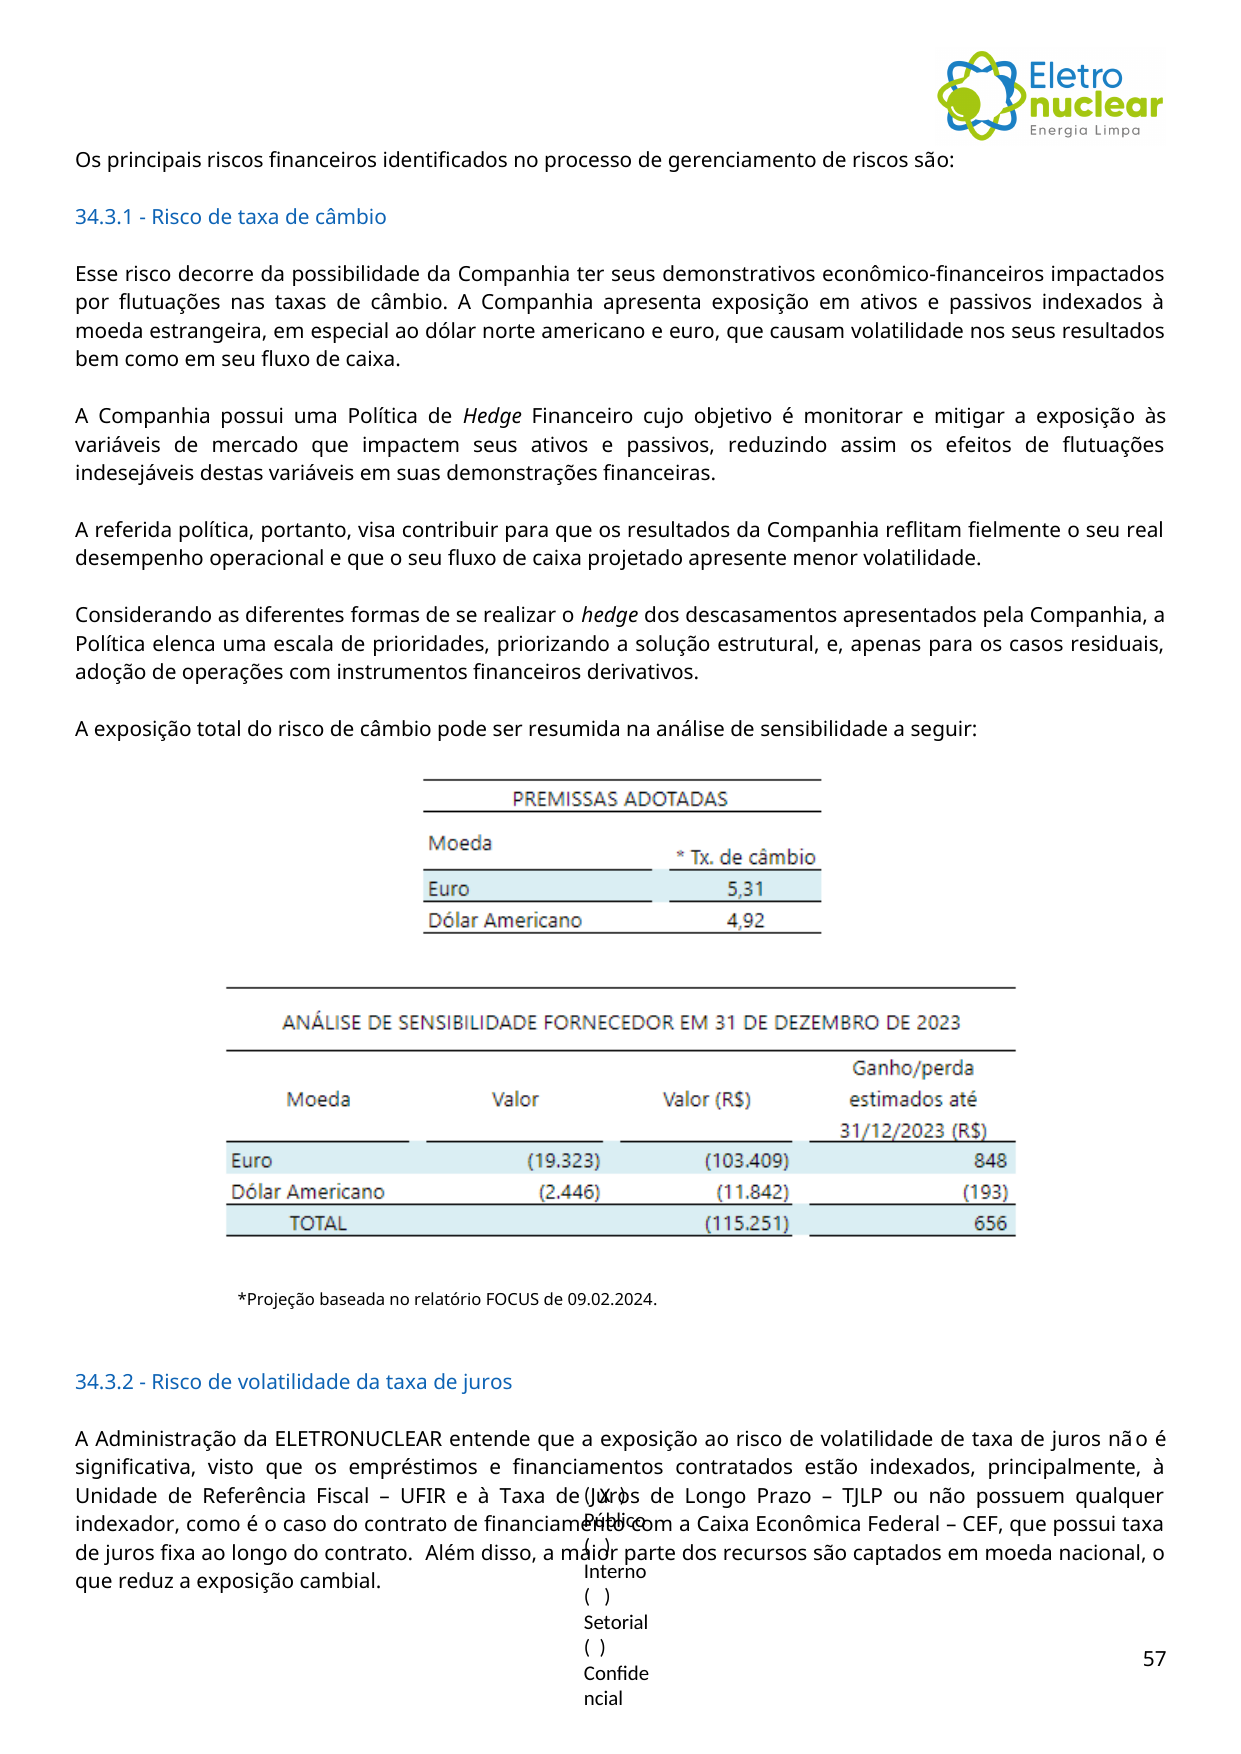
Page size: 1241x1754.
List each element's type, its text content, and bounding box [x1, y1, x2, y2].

text Os principais riscos financeiros identificados no processo de gerenciamento de riscos são: [75, 145, 1166, 174]
text A Companhia possui uma Política de Hedge Financeiro cujo objetivo é monitorar e mitigar a exposição às variáveis de mercado que impactem seus ativos e passivos, reduzindo assim os efeitos de flutuações indesejáveis destas variáveis em suas demonstrações financeiras. [75, 401, 1166, 487]
text Considerando as diferentes formas de se realizar o hedge dos descasamentos apresentados pela Companhia, a Política elenca uma escala de prioridades, priorizando a solução estrutural, e, apenas para os casos residuais, adoção de operações com instrumentos financeiros derivativos. [75, 600, 1166, 686]
picture [934, 47, 1167, 146]
picture [411, 771, 830, 945]
text A Administração da ELETRONUCLEAR entende que a exposição ao risco de volatilidade de taxa de juros não é significativa, visto que os empréstimos e financiamentos contratados estão indexados, principalmente, à Unidade de Referência Fiscal – UFIR e à Taxa de Juros de Longo Prazo – TJLP ou não possuem qualquer indexador, como é o caso do contrato de financiamento com a Caixa Econômica Federal – CEF, que possui taxa de juros fixa ao longo do contrato. Além disso, a maior parte dos recursos são captados em moeda nacional, o que reduz a exposição cambial. [75, 1424, 1166, 1594]
text Esse risco decorre da possibilidade da Companhia ter seus demonstrativos econômico-financeiros impactados por flutuações nas taxas de câmbio. A Companhia apresenta exposição em ativos e passivos indexados à moeda estrangeira, em especial ao dólar norte americano e euro, que causam volatilidade nos seus resultados bem como em seu fluxo de caixa. [75, 259, 1166, 373]
text 34.3.2 - Risco de volatilidade da taxa de juros [75, 1367, 1166, 1396]
text 34.3.1 - Risco de taxa de câmbio [75, 202, 1166, 231]
picture [214, 978, 1027, 1254]
text *Projeção baseada no relatório FOCUS de 09.02.2024. [75, 1287, 1166, 1310]
text A exposição total do risco de câmbio pode ser resumida na análise de sensibilidade a seguir: [75, 714, 1166, 742]
text A referida política, portanto, visa contribuir para que os resultados da Companhia reflitam fielmente o seu real desempenho operacional e que o seu fluxo de caixa projetado apresente menor volatilidade. [75, 515, 1166, 572]
